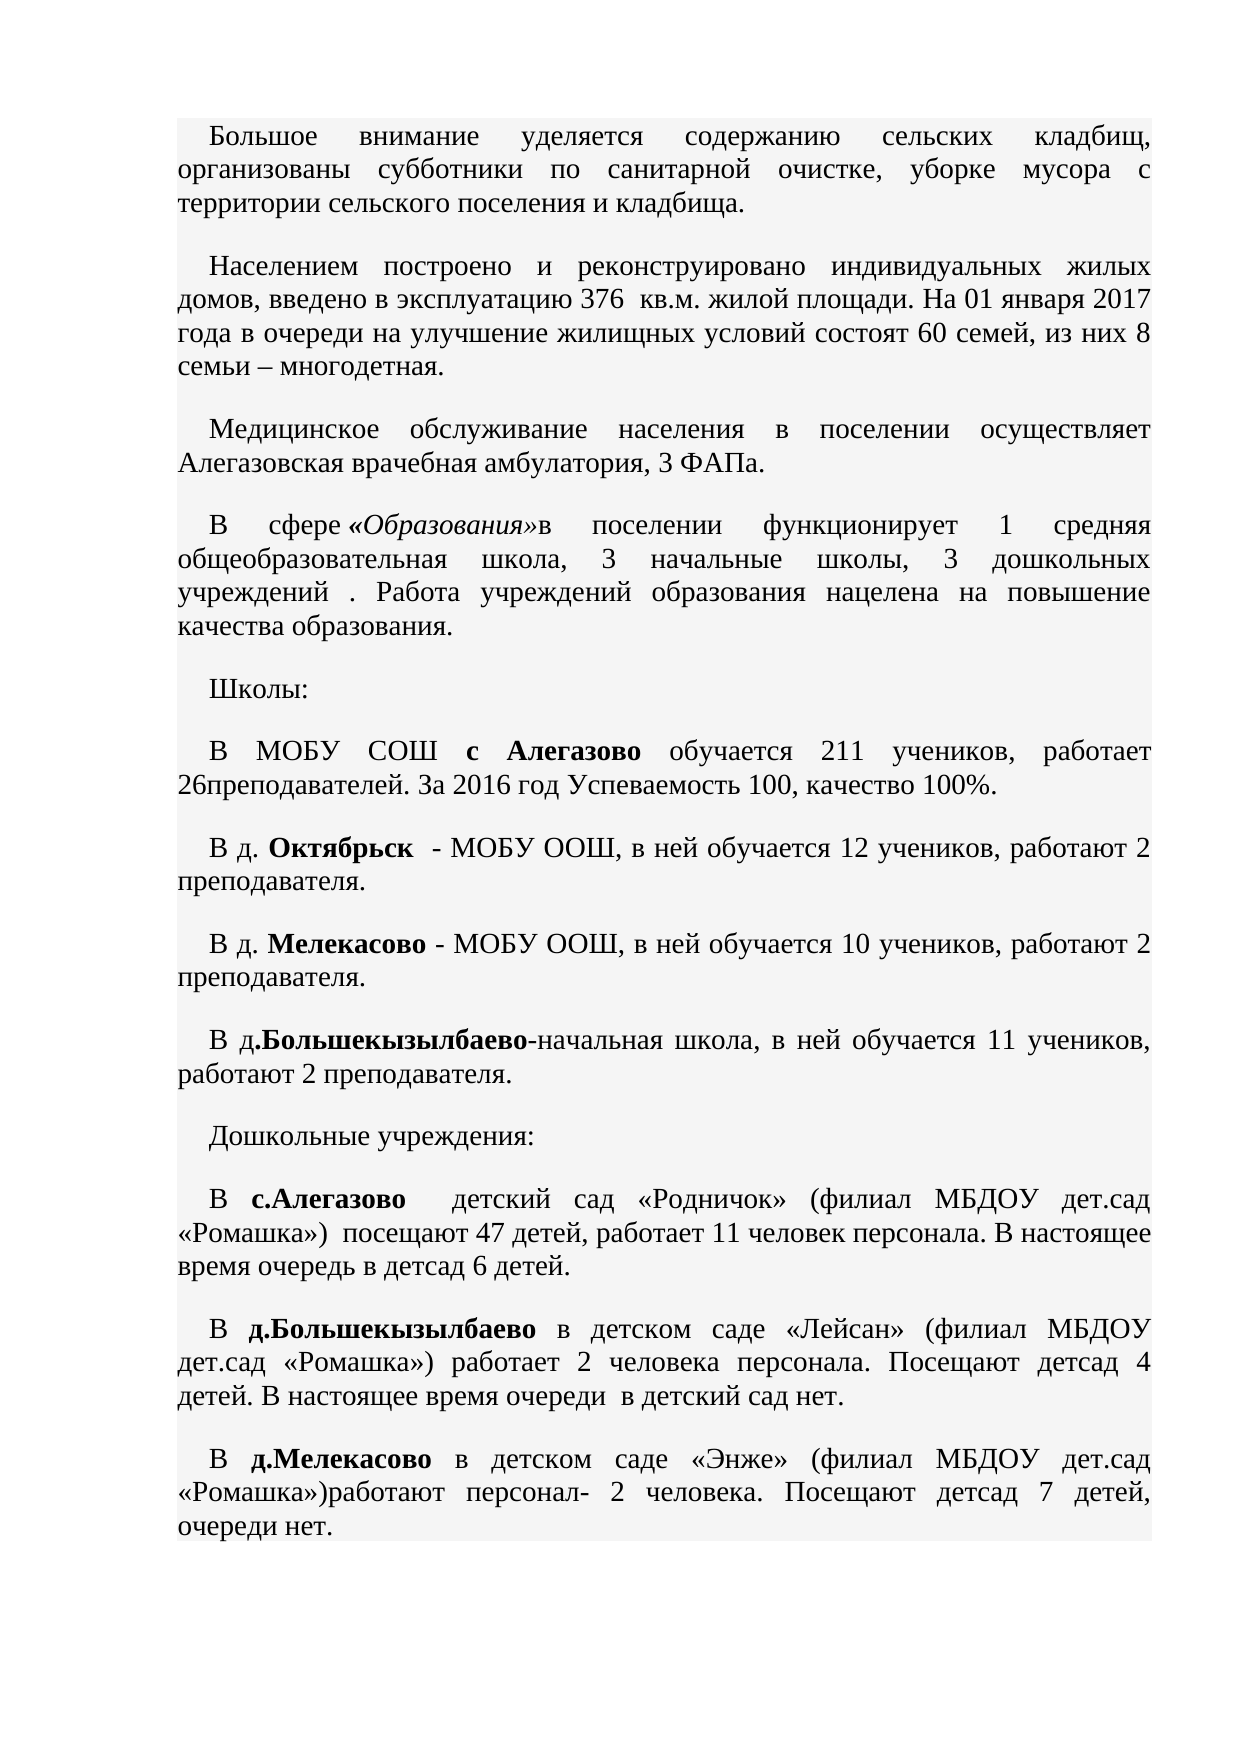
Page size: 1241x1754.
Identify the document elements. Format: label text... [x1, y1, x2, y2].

text Школы: [177, 671, 1152, 704]
text Большое внимание уделяется содержанию сельских кладбищ, организованы субботники по санитарной очистке, уборке мусора с территории сельского поселения и кладбища. [177, 118, 1152, 219]
text В д.Большекызылбаево-начальная школа, в ней обучается 11 учеников, работают 2 преподавателя. [177, 1022, 1152, 1089]
text В сфере «Образования»в поселении функционирует 1 средняя общеобразовательная школа, 3 начальные школы, 3 дошкольных учреждений . Работа учреждений образования нацелена на повышение качества образования. [177, 507, 1152, 642]
text В с.Алегазово детский сад «Родничок» (филиал МБДОУ дет.сад «Ромашка») посещают 47 детей, работает 11 человек персонала. В настоящее время очередь в детсад 6 детей. [177, 1181, 1152, 1282]
text В д.Мелекасово в детском саде «Энже» (филиал МБДОУ дет.сад «Ромашка»)работают персонал- 2 человека. Посещают детсад 7 детей, очереди нет. [177, 1441, 1152, 1541]
text Населением построено и реконструировано индивидуальных жилых домов, введено в эксплуатацию 376 кв.м. жилой площади. На 01 января 2017 года в очереди на улучшение жилищных условий состоят 60 семей, из них 8 семьи – многодетная. [177, 248, 1152, 382]
text В МОБУ СОШ с Алегазово обучается 211 учеников, работает 26преподавателей. За 2016 год Успеваемость 100, качество 100%. [177, 733, 1152, 801]
text Дошкольные учреждения: [177, 1118, 1152, 1152]
text В д. Октябрьск - МОБУ ООШ, в ней обучается 12 учеников, работают 2 преподавателя. [177, 830, 1152, 897]
text В д.Большекызылбаево в детском саде «Лейсан» (филиал МБДОУ дет.сад «Ромашка») работает 2 человека персонала. Посещают детсад 4 детей. В настоящее время очереди в детский сад нет. [177, 1311, 1152, 1412]
text В д. Мелекасово - МОБУ ООШ, в ней обучается 10 учеников, работают 2 преподавателя. [177, 926, 1152, 993]
text Медицинское обслуживание населения в поселении осуществляет Алегазовская врачебная амбулатория, 3 ФАПа. [177, 411, 1152, 478]
